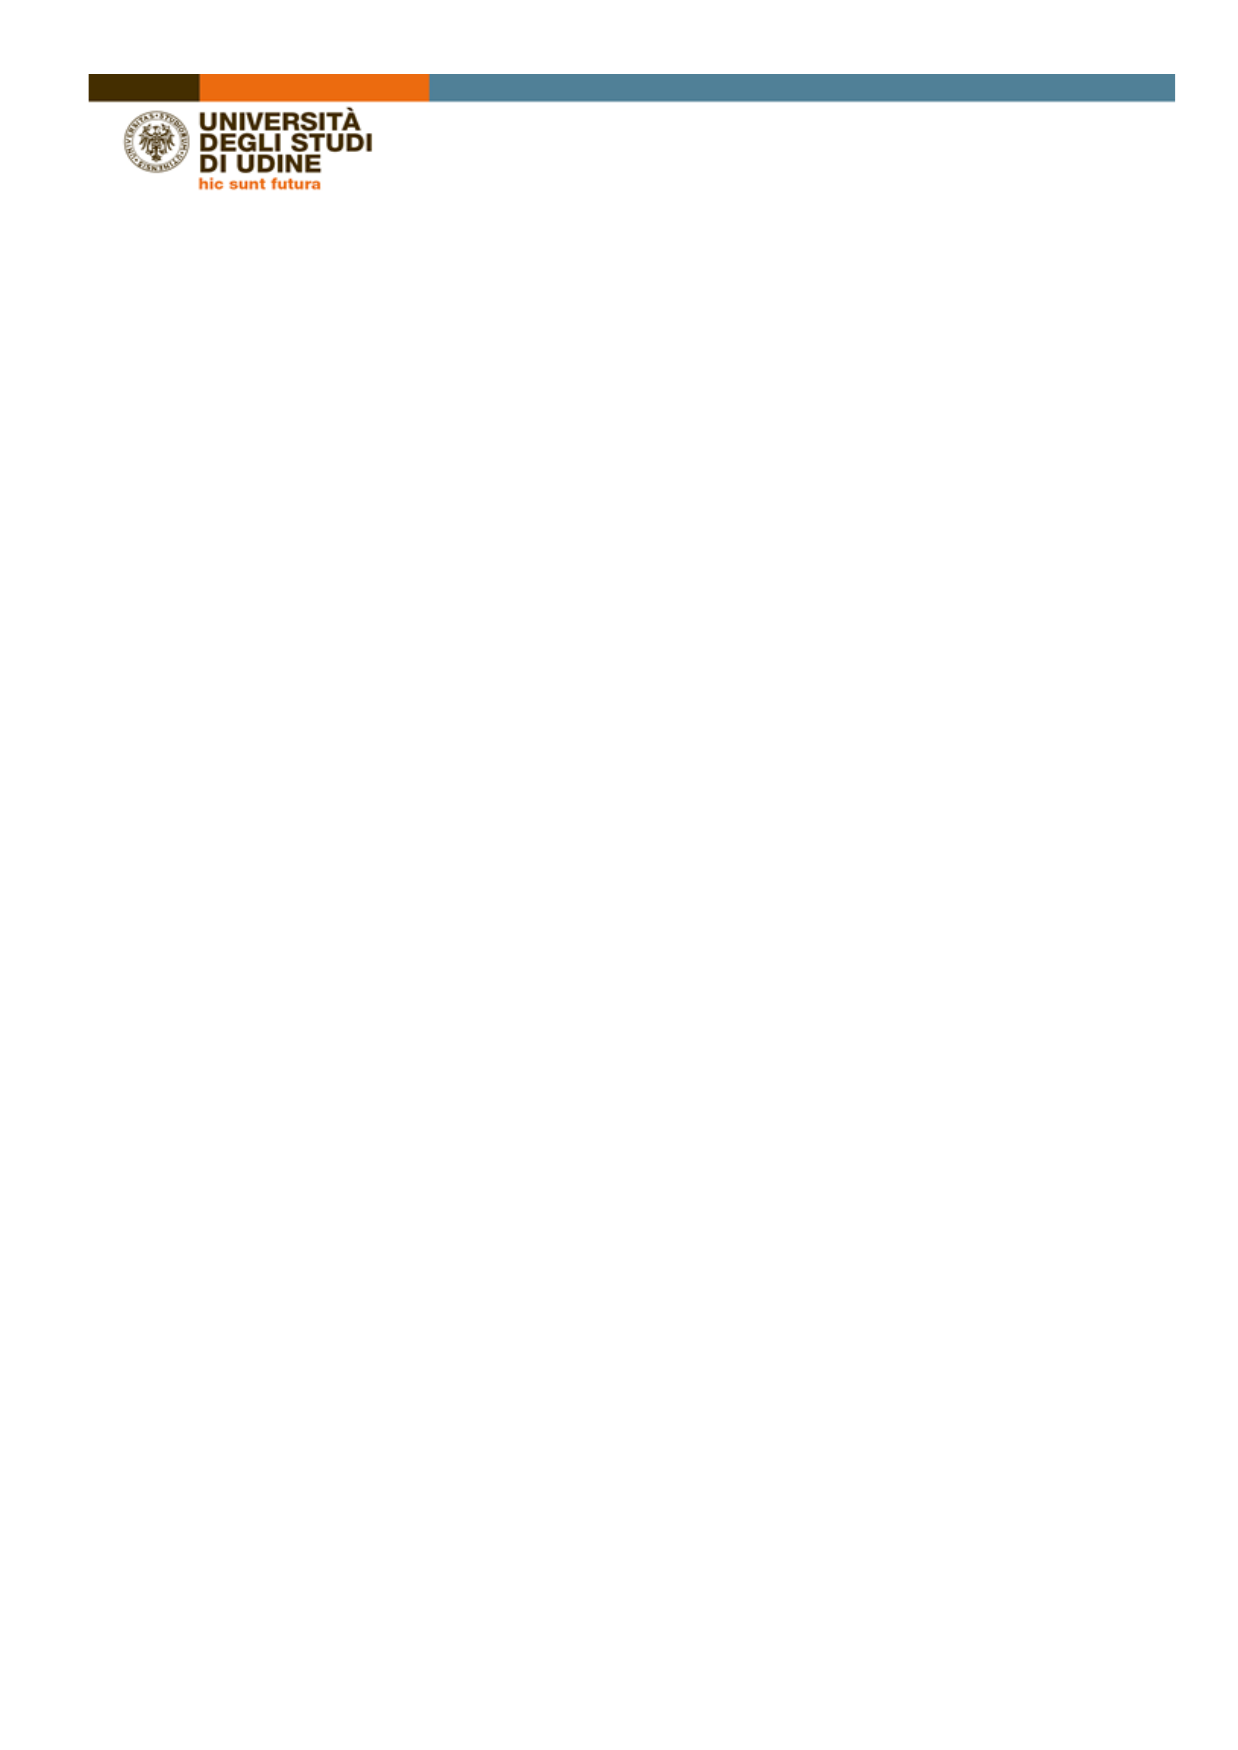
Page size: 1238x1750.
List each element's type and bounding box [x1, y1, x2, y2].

picture [88, 74, 1175, 203]
